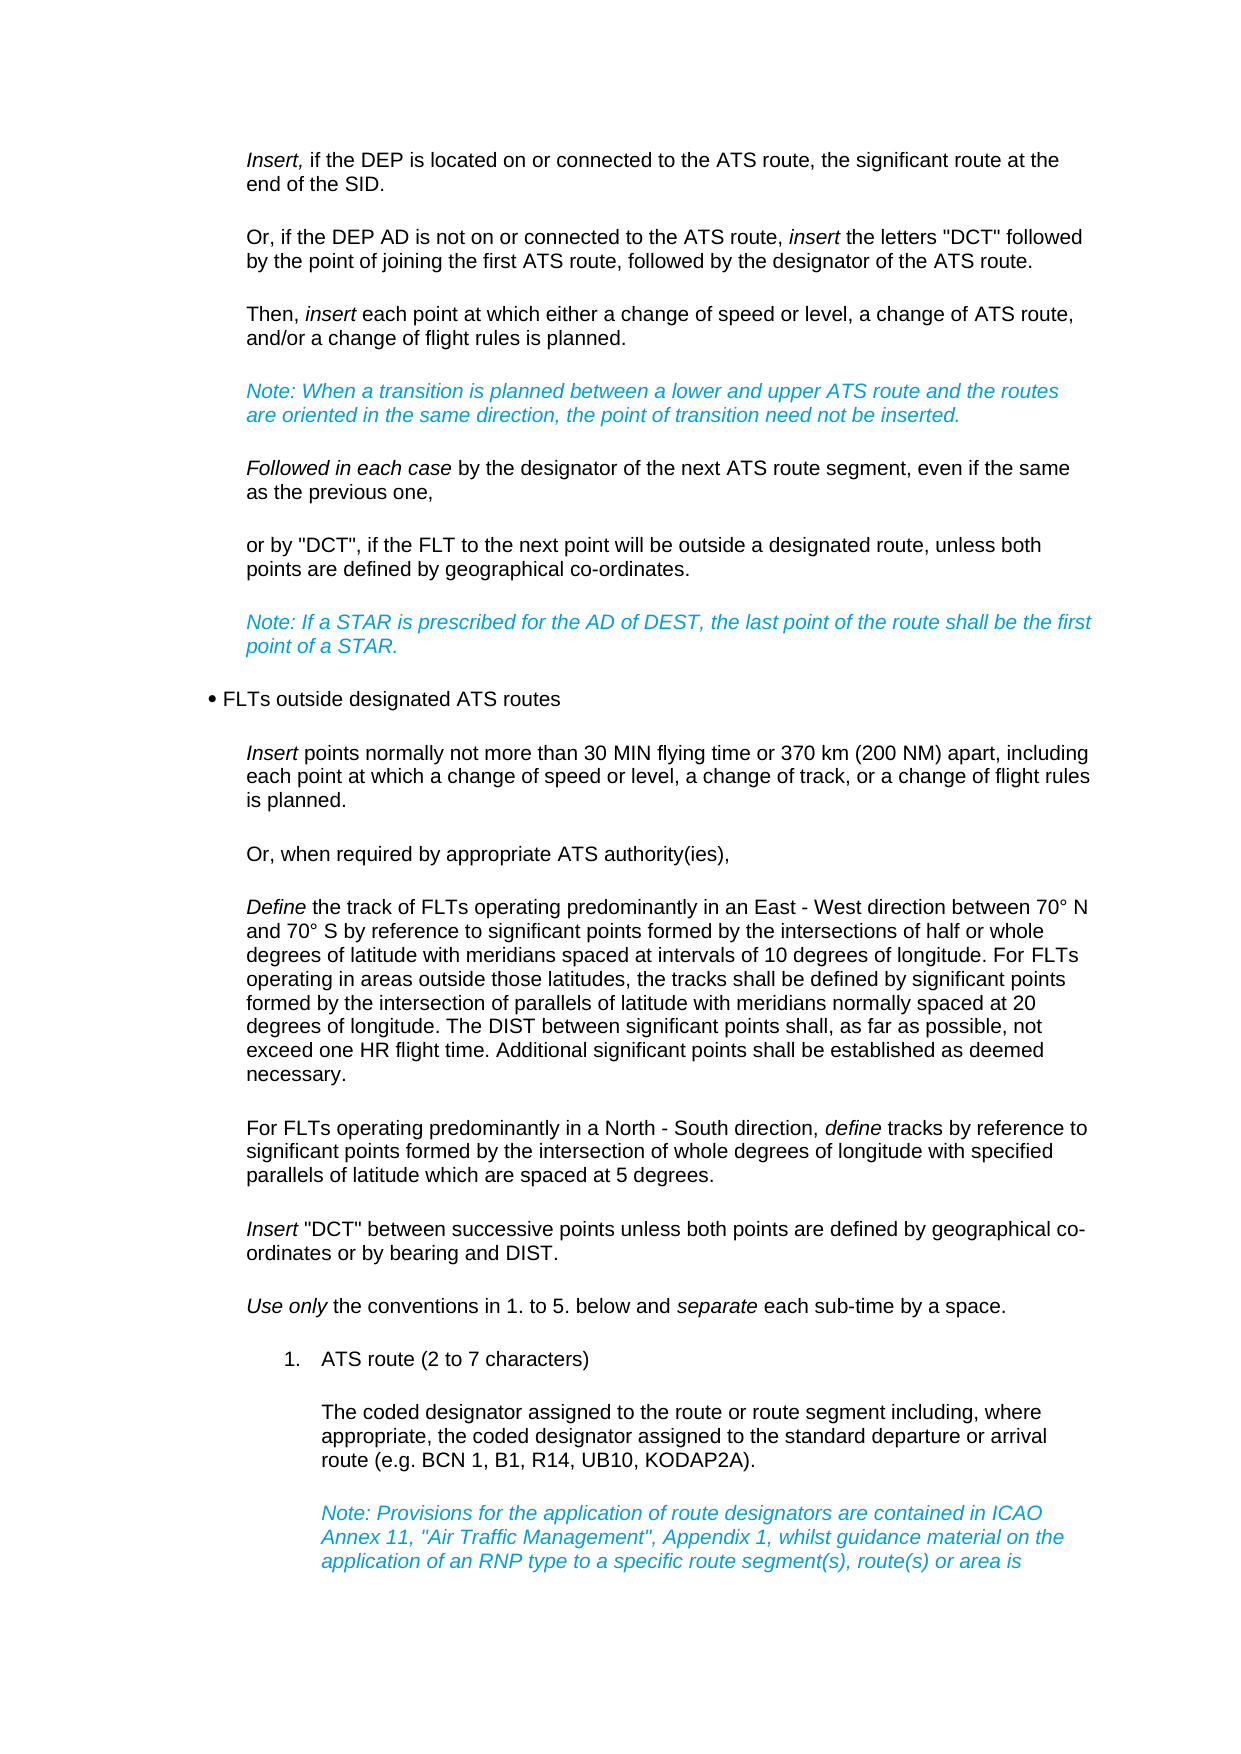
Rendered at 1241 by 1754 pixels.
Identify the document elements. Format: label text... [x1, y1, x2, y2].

text Define the track of FLTs operating predominantly in an East - West direction between 70° N and 70° S by reference to significant points formed by the intersections of half or whole degrees of latitude with meridians spaced at intervals of 10 degrees of longitude. For FLTs operating in areas outside those latitudes, the tracks shall be defined by significant points formed by the intersection of parallels of latitude with meridians normally spaced at 20 degrees of longitude. The DIST between significant points shall, as far as possible, not exceed one HR flight time. Additional significant points shall be established as deemed necessary. [246, 894, 1093, 1086]
text Followed in each case by the designator of the next ATS route segment, even if the same as the previous one, [246, 456, 1093, 504]
text The coded designator assigned to the route or route segment including, where appropriate, the coded designator assigned to the standard departure or arrival route (e.g. BCN 1, B1, R14, UB10, KODAP2A). [321, 1400, 1093, 1472]
list ATS route (2 to 7 characters) [283, 1347, 1093, 1371]
text Note: When a transition is planned between a lower and upper ATS route and the routes are oriented in the same direction, the point of transition need not be inserted. [246, 379, 1093, 427]
text Insert, if the DEP is located on or connected to the ATS route, the significant route at the end of the SID. [246, 148, 1093, 196]
text Note: If a STAR is prescribed for the AD of DEST, the last point of the route shall be the first point of a STAR. [246, 610, 1093, 658]
list FLTs outside designated ATS routes [208, 687, 1093, 711]
text Insert "DCT" between successive points unless both points are defined by geographical co-ordinates or by bearing and DIST. [246, 1216, 1093, 1264]
text Use only the conventions in 1. to 5. below and separate each sub-time by a space. [246, 1293, 1093, 1317]
text Or, when required by appropriate ATS authority(ies), [246, 841, 1093, 865]
text For FLTs operating predominantly in a North - South direction, define tracks by reference to significant points formed by the intersection of whole degrees of longitude with specified parallels of latitude which are spaced at 5 degrees. [246, 1115, 1093, 1187]
text Then, insert each point at which either a change of speed or level, a change of ATS route, and/or a change of flight rules is planned. [246, 302, 1093, 350]
text Insert points normally not more than 30 MIN flying time or 370 km (200 NM) apart, including each point at which a change of speed or level, a change of track, or a change of flight rules is planned. [246, 740, 1093, 812]
text or by "DCT", if the FLT to the next point will be outside a designated route, unless both points are defined by geographical co-ordinates. [246, 533, 1093, 581]
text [321, 1501, 1093, 1573]
text Or, if the DEP AD is not on or connected to the ATS route, insert the letters "DCT" followed by the point of joining the first ATS route, followed by the designator of the ATS route. [246, 225, 1093, 273]
